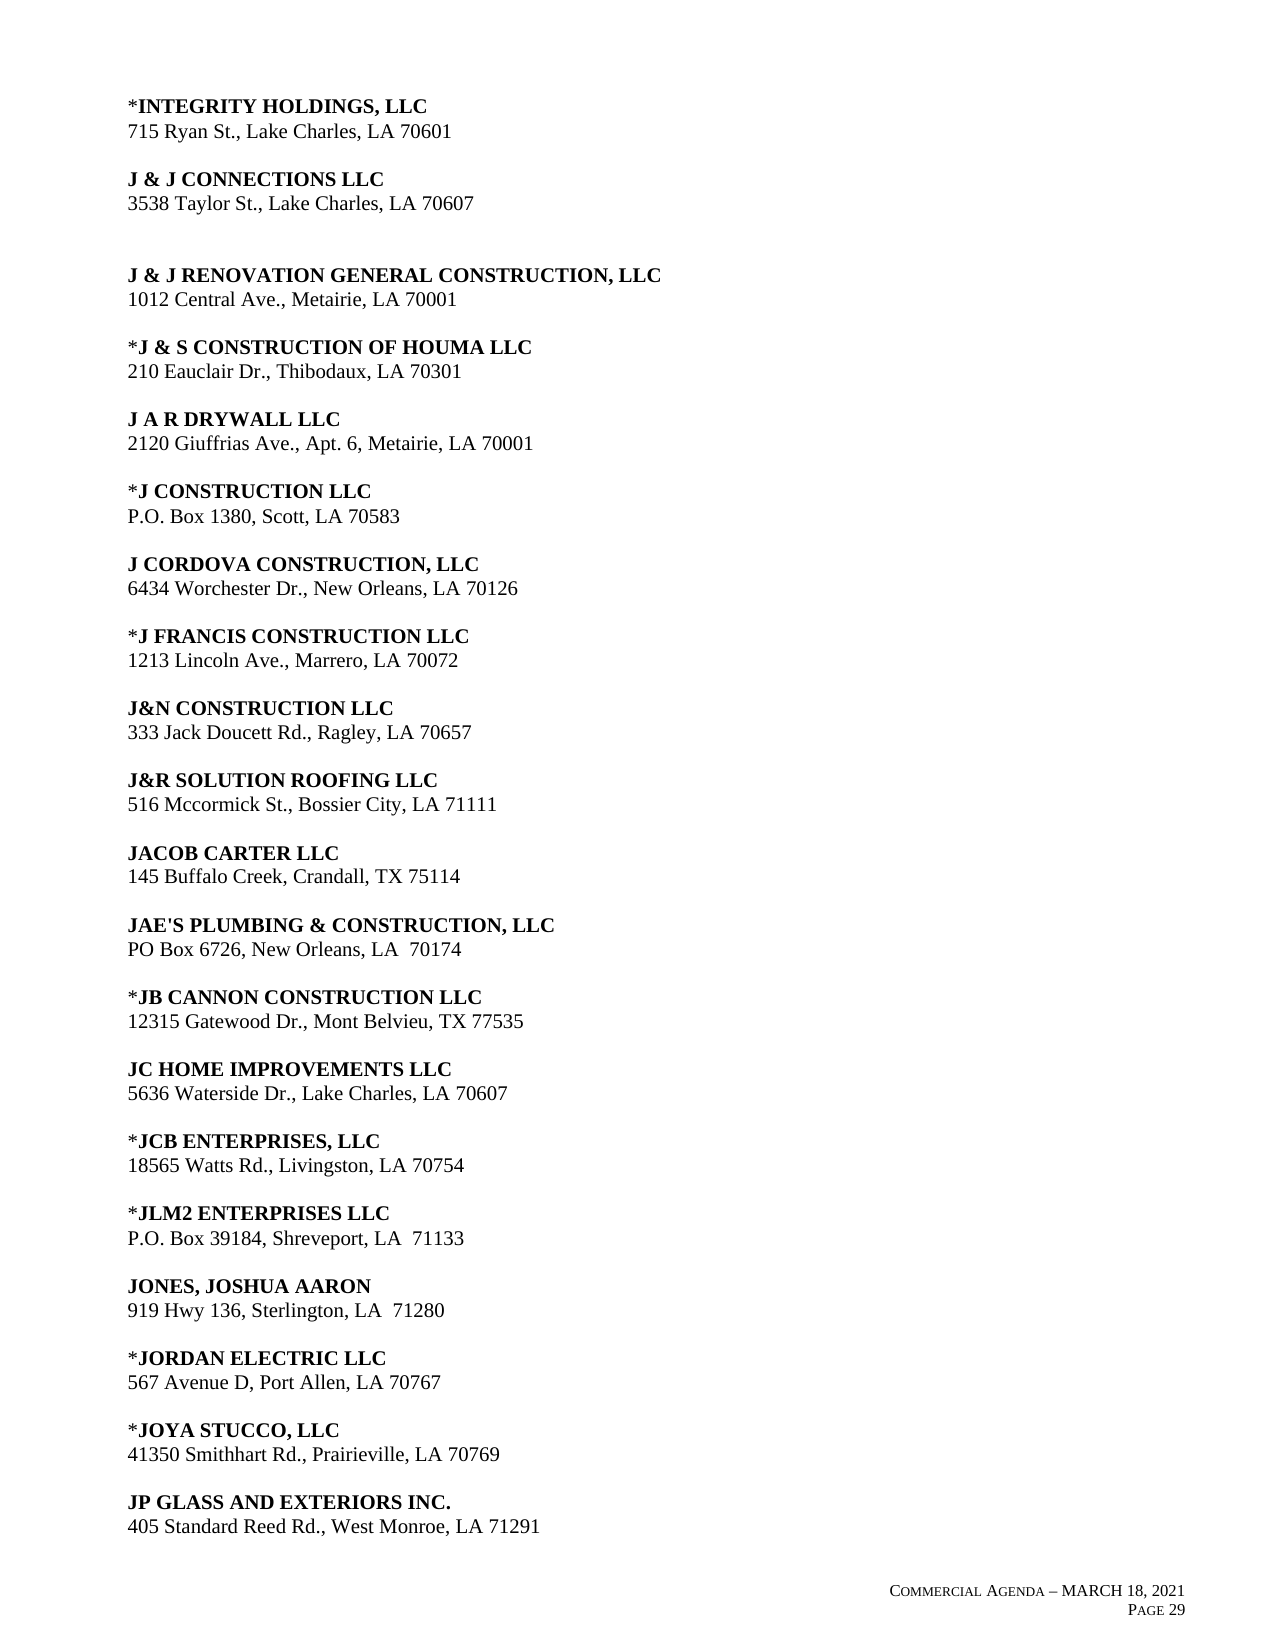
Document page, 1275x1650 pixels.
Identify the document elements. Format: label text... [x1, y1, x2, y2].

text JONES, JOSHUA AARON [127, 1273, 1185, 1298]
text J&N CONSTRUCTION LLC [127, 696, 1185, 720]
text 2120 Giuffrias Ave., Apt. 6, Metairie, LA 70001 [127, 431, 1185, 455]
text J CORDOVA CONSTRUCTION, LLC [127, 552, 1185, 576]
text *INTEGRITY HOLDINGS, LLC [127, 94, 1185, 118]
text 210 Eauclair Dr., Thibodaux, LA 70301 [127, 359, 1185, 383]
text *JCB ENTERPRISES, LLC [127, 1129, 1185, 1153]
text P.O. Box 39184, Shreveport, LA 71133 [127, 1225, 1185, 1249]
text 1213 Lincoln Ave., Marrero, LA 70072 [127, 648, 1185, 672]
text 18565 Watts Rd., Livingston, LA 70754 [127, 1153, 1185, 1177]
text 145 Buffalo Creek, Crandall, TX 75114 [127, 864, 1185, 888]
text J & J CONNECTIONS LLC [127, 167, 1185, 191]
text 6434 Worchester Dr., New Orleans, LA 70126 [127, 576, 1185, 600]
text 333 Jack Doucett Rd., Ragley, LA 70657 [127, 720, 1185, 744]
text J & J RENOVATION GENERAL CONSTRUCTION, LLC [127, 263, 1185, 287]
text JAE'S PLUMBING & CONSTRUCTION, LLC [127, 913, 1185, 937]
text JP GLASS AND EXTERIORS INC. [127, 1490, 1185, 1514]
text PO Box 6726, New Orleans, LA 70174 [127, 937, 1185, 961]
text *JOYA STUCCO, LLC [127, 1418, 1185, 1442]
text 919 Hwy 136, Sterlington, LA 71280 [127, 1298, 1185, 1322]
text 405 Standard Reed Rd., West Monroe, LA 71291 [127, 1514, 1185, 1538]
text 3538 Taylor St., Lake Charles, LA 70607 [127, 191, 1185, 215]
text JC HOME IMPROVEMENTS LLC [127, 1057, 1185, 1081]
text 41350 Smithhart Rd., Prairieville, LA 70769 [127, 1442, 1185, 1466]
text 1012 Central Ave., Metairie, LA 70001 [127, 287, 1185, 311]
text *JORDAN ELECTRIC LLC [127, 1346, 1185, 1370]
text *J CONSTRUCTION LLC [127, 479, 1185, 503]
text 715 Ryan St., Lake Charles, LA 70601 [127, 118, 1185, 143]
text *J FRANCIS CONSTRUCTION LLC [127, 624, 1185, 648]
text JACOB CARTER LLC [127, 840, 1185, 864]
text 12315 Gatewood Dr., Mont Belvieu, TX 77535 [127, 1009, 1185, 1033]
text J&R SOLUTION ROOFING LLC [127, 768, 1185, 792]
text P.O. Box 1380, Scott, LA 70583 [127, 503, 1185, 528]
text *J & S CONSTRUCTION OF HOUMA LLC [127, 335, 1185, 359]
text 516 Mccormick St., Bossier City, LA 71111 [127, 792, 1185, 816]
text 567 Avenue D, Port Allen, LA 70767 [127, 1370, 1185, 1394]
text *JB CANNON CONSTRUCTION LLC [127, 985, 1185, 1009]
text *JLM2 ENTERPRISES LLC [127, 1201, 1185, 1225]
text 5636 Waterside Dr., Lake Charles, LA 70607 [127, 1081, 1185, 1105]
text J A R DRYWALL LLC [127, 407, 1185, 431]
